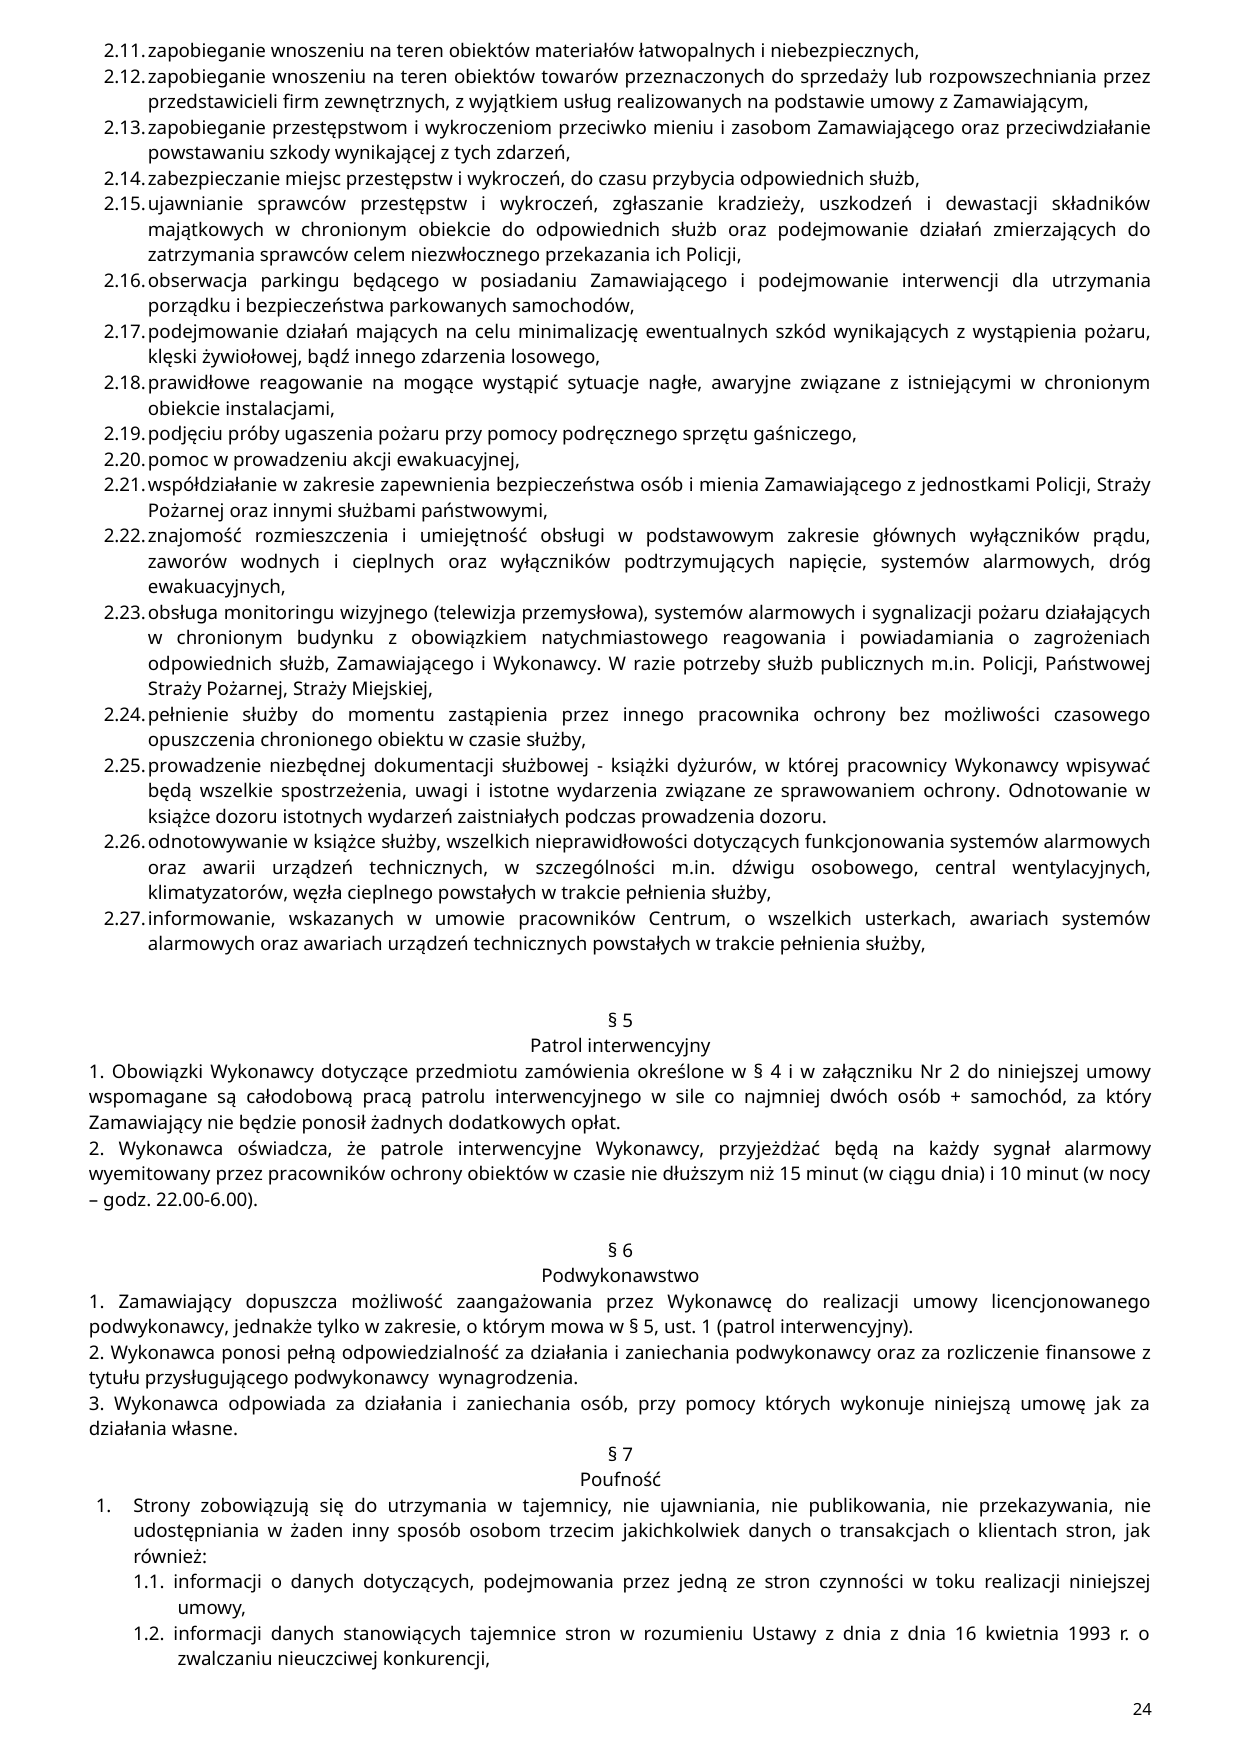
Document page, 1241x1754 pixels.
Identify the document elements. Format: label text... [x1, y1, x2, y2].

text § 6 [89, 1237, 1152, 1262]
text § 7 [89, 1441, 1152, 1467]
text Poufność [89, 1467, 1152, 1492]
text 1.2. informacji danych stanowiących tajemnice stron w rozumieniu Ustawy z dnia z dnia 16 kwietnia 1993 r. o zwalczaniu nieuczciwej konkurencji, [133, 1620, 1152, 1671]
text 2.15. ujawnianie sprawców przestępstw i wykroczeń, zgłaszanie kradzieży, uszkodzeń i dewastacji składników majątkowych w chronionym obiekcie do odpowiednich służb oraz podejmowanie działań zmierzających do zatrzymania sprawców celem niezwłocznego przekazania ich Policji, [103, 191, 1152, 267]
text 2.22. znajomość rozmieszczenia i umiejętność obsługi w podstawowym zakresie głównych wyłączników prądu, zaworów wodnych i cieplnych oraz wyłączników podtrzymujących napięcie, systemów alarmowych, dróg ewakuacyjnych, [103, 522, 1152, 599]
text 2.24. pełnienie służby do momentu zastąpienia przez innego pracownika ochrony bez możliwości czasowego opuszczenia chronionego obiektu w czasie służby, [103, 701, 1152, 752]
text 1.1. informacji o danych dotyczących, podejmowania przez jedną ze stron czynności w toku realizacji niniejszej umowy, [133, 1569, 1152, 1620]
text 2.26. odnotowywanie w książce służby, wszelkich nieprawidłowości dotyczących funkcjonowania systemów alarmowych oraz awarii urządzeń technicznych, w szczególności m.in. dźwigu osobowego, central wentylacyjnych, klimatyzatorów, węzła cieplnego powstałych w trakcie pełnienia służby, [103, 829, 1152, 905]
text Podwykonawstwo [89, 1262, 1152, 1288]
text Patrol interwencyjny [89, 1033, 1152, 1058]
text 2.13. zapobieganie przestępstwom i wykroczeniom przeciwko mieniu i zasobom Zamawiającego oraz przeciwdziałanie powstawaniu szkody wynikającej z tych zdarzeń, [103, 114, 1152, 165]
text 3. Wykonawca odpowiada za działania i zaniechania osób, przy pomocy których wykonuje niniejszą umowę jak za działania własne. [89, 1390, 1152, 1441]
text 2.19. podjęciu próby ugaszenia pożaru przy pomocy podręcznego sprzętu gaśniczego, [103, 420, 1152, 446]
text 2.20. pomoc w prowadzeniu akcji ewakuacyjnej, [103, 446, 1152, 471]
text 2.23. obsługa monitoringu wizyjnego (telewizja przemysłowa), systemów alarmowych i sygnalizacji pożaru działających w chronionym budynku z obowiązkiem natychmiastowego reagowania i powiadamiania o zagrożeniach odpowiednich służb, Zamawiającego i Wykonawcy. W razie potrzeby służb publicznych m.in. Policji, Państwowej Straży Pożarnej, Straży Miejskiej, [103, 599, 1152, 701]
text 2.11. zapobieganie wnoszeniu na teren obiektów materiałów łatwopalnych i niebezpiecznych, [103, 37, 1152, 63]
text 2.21. współdziałanie w zakresie zapewnienia bezpieczeństwa osób i mienia Zamawiającego z jednostkami Policji, Straży Pożarnej oraz innymi służbami państwowymi, [103, 471, 1152, 522]
text 2. Wykonawca ponosi pełną odpowiedzialność za działania i zaniechania podwykonawcy oraz za rozliczenie finansowe z tytułu przysługującego podwykonawcy wynagrodzenia. [89, 1339, 1152, 1390]
text 2.27. informowanie, wskazanych w umowie pracowników Centrum, o wszelkich usterkach, awariach systemów alarmowych oraz awariach urządzeń technicznych powstałych w trakcie pełnienia służby, [103, 905, 1152, 956]
list Strony zobowiązują się do utrzymania w tajemnicy, nie ujawniania, nie publikowania, nie przekazywania, nie udostępniania w żaden inny sposób osobom trzecim jakichkolwiek danych o transakcjach o klientach stron, jak również: [96, 1492, 1152, 1569]
text § 5 [89, 1007, 1152, 1033]
text 2.18. prawidłowe reagowanie na mogące wystąpić sytuacje nagłe, awaryjne związane z istniejącymi w chronionym obiekcie instalacjami, [103, 369, 1152, 420]
text 2.14. zabezpieczanie miejsc przestępstw i wykroczeń, do czasu przybycia odpowiednich służb, [103, 165, 1152, 191]
text 1. Zamawiający dopuszcza możliwość zaangażowania przez Wykonawcę do realizacji umowy licencjonowanego podwykonawcy, jednakże tylko w zakresie, o którym mowa w § 5, ust. 1 (patrol interwencyjny). [89, 1288, 1152, 1339]
text 1. Obowiązki Wykonawcy dotyczące przedmiotu zamówienia określone w § 4 i w załączniku Nr 2 do niniejszej umowy wspomagane są całodobową pracą patrolu interwencyjnego w sile co najmniej dwóch osób + samochód, za który Zamawiający nie będzie ponosił żadnych dodatkowych opłat. [89, 1058, 1152, 1135]
text 2.16. obserwacja parkingu będącego w posiadaniu Zamawiającego i podejmowanie interwencji dla utrzymania porządku i bezpieczeństwa parkowanych samochodów, [103, 267, 1152, 318]
text 2.17. podejmowanie działań mających na celu minimalizację ewentualnych szkód wynikających z wystąpienia pożaru, klęski żywiołowej, bądź innego zdarzenia losowego, [103, 318, 1152, 369]
text 2.12. zapobieganie wnoszeniu na teren obiektów towarów przeznaczonych do sprzedaży lub rozpowszechniania przez przedstawicieli firm zewnętrznych, z wyjątkiem usług realizowanych na podstawie umowy z Zamawiającym, [103, 63, 1152, 114]
text 2.25. prowadzenie niezbędnej dokumentacji służbowej - książki dyżurów, w której pracownicy Wykonawcy wpisywać będą wszelkie spostrzeżenia, uwagi i istotne wydarzenia związane ze sprawowaniem ochrony. Odnotowanie w książce dozoru istotnych wydarzeń zaistniałych podczas prowadzenia dozoru. [103, 752, 1152, 829]
text 2. Wykonawca oświadcza, że patrole interwencyjne Wykonawcy, przyjeżdżać będą na każdy sygnał alarmowy wyemitowany przez pracowników ochrony obiektów w czasie nie dłuższym niż 15 minut (w ciągu dnia) i 10 minut (w nocy – godz. 22.00-6.00). [89, 1135, 1152, 1211]
